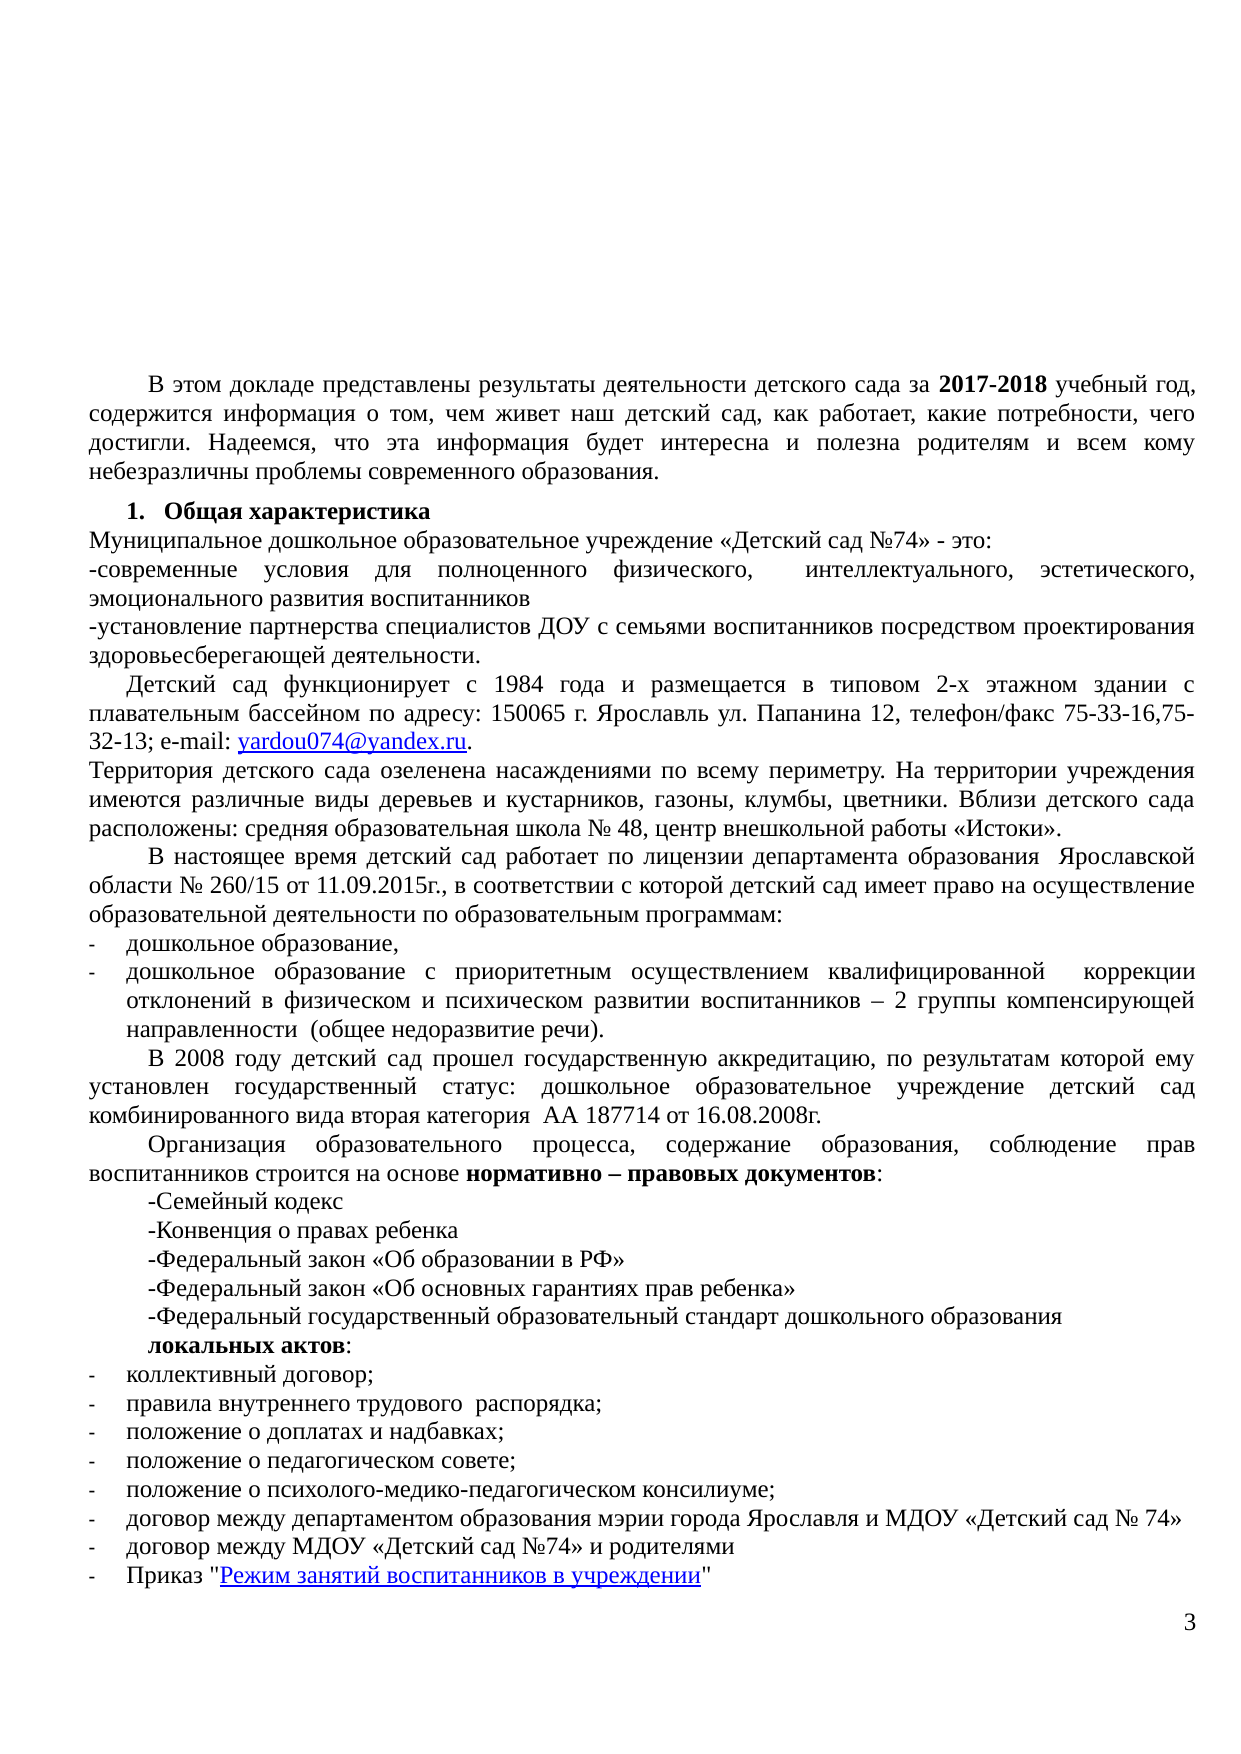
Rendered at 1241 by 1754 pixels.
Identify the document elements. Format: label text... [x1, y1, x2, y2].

list правила внутреннего трудового распорядка; [89, 1388, 1196, 1416]
list договор между департаментом образования мэрии города Ярославля и МДОУ «Детский сад № 74» [89, 1503, 1196, 1531]
text -Федеральный закон «Об образовании в РФ» [89, 1244, 1196, 1273]
text В 2008 году детский сад прошел государственную аккредитацию, по результатам которой ему установлен государственный статус: дошкольное образовательное учреждение детский сад комбинированного вида вторая категория АА 187714 от 16.08.2008г. [89, 1043, 1196, 1129]
list коллективный договор; [89, 1359, 1196, 1388]
text -установление партнерства специалистов ДОУ с семьями воспитанников посредством проектирования здоровьесберегающей деятельности. [89, 611, 1196, 669]
list положение о педагогическом совете; [89, 1445, 1196, 1474]
text -Федеральный закон «Об основных гарантиях прав ребенка» [89, 1273, 1196, 1301]
list дошкольное образование, [89, 928, 1196, 956]
text -Семейный кодекс [89, 1186, 1196, 1215]
list Приказ "Режим занятий воспитанников в учреждении" [89, 1560, 1196, 1589]
text Организация образовательного процесса, содержание образования, соблюдение прав воспитанников строится на основе нормативно – правовых документов: [89, 1129, 1196, 1186]
list положение о доплатах и надбавках; [89, 1416, 1196, 1445]
text локальных актов: [89, 1330, 1196, 1359]
list положение о психолого-медико-педагогическом консилиуме; [89, 1474, 1196, 1503]
text В этом докладе представлены результаты деятельности детского сада за 2017-2018 учебный год, содержится информация о том, чем живет наш детский сад, как работает, какие потребности, чего достигли. Надеемся, что эта информация будет интересна и полезна родителям и всем кому небезразличны проблемы современного образования. [89, 369, 1196, 484]
list Общая характеристика [126, 496, 1196, 525]
text В настоящее время детский сад работает по лицензии департамента образования Ярославской области № 260/15 от 11.09.2015г., в соответствии с которой детский сад имеет право на осуществление образовательной деятельности по образовательным программам: [89, 841, 1196, 928]
text -современные условия для полноценного физического, интеллектуального, эстетического, эмоционального развития воспитанников [89, 554, 1196, 611]
text Детский сад функционирует с 1984 года и размещается в типовом 2-х этажном здании с плавательным бассейном по адресу: 150065 г. Ярославль ул. Папанина 12, телефон/факс 75-33-16,75-32-13; e-mail: yardou074@yandex.ru. [89, 669, 1196, 755]
list договор между МДОУ «Детский сад №74» и родителями [89, 1531, 1196, 1560]
text -Конвенция о правах ребенка [89, 1215, 1196, 1244]
text -Федеральный государственный образовательный стандарт дошкольного образования [89, 1301, 1196, 1330]
text Территория детского сада озеленена насаждениями по всему периметру. На территории учреждения имеются различные виды деревьев и кустарников, газоны, клумбы, цветники. Вблизи детского сада расположены: средняя образовательная школа № 48, центр внешкольной работы «Истоки». [89, 755, 1196, 841]
text Муниципальное дошкольное образовательное учреждение «Детский сад №74» - это: [89, 525, 1196, 554]
list дошкольное образование с приоритетным осуществлением квалифицированной коррекции отклонений в физическом и психическом развитии воспитанников – 2 группы компенсирующей направленности (общее недоразвитие речи). [89, 956, 1196, 1043]
